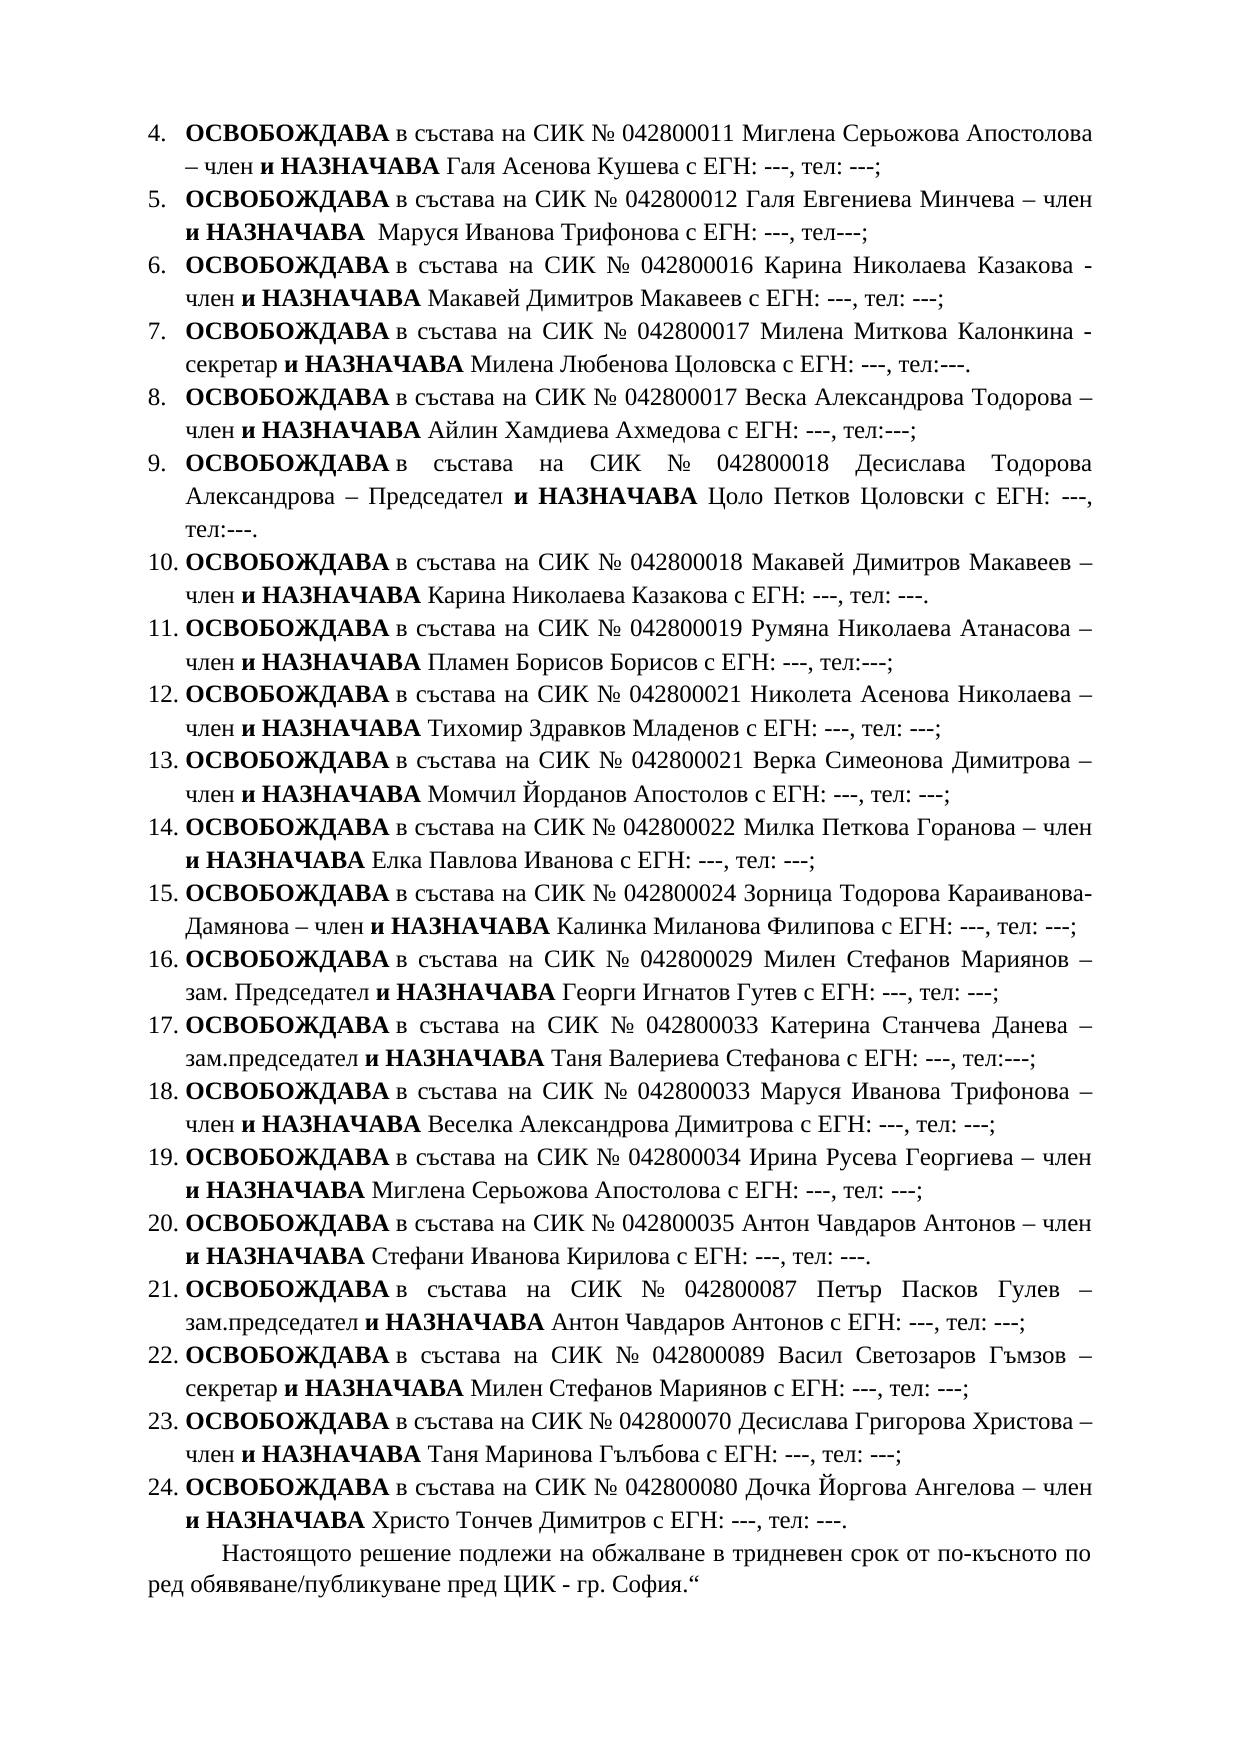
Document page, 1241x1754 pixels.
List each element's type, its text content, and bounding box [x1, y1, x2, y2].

list ОСВОБОЖДАВА в състава на СИК № 042800021 Николета Асенова Николаева – член и НАЗНАЧАВА Тихомир Здравков Младенов с ЕГН: ---, тел: ---; [148, 679, 1093, 741]
list ОСВОБОЖДАВА в състава на СИК № 042800017 Милена Миткова Калонкина - секретар и НАЗНАЧАВА Милена Любенова Цоловска с ЕГН: ---, тел:---. [148, 316, 1093, 378]
list ОСВОБОЖДАВА в състава на СИК № 042800089 Васил Светозаров Гъмзов – секретар и НАЗНАЧАВА Милен Стефанов Мариянов с ЕГН: ---, тел: ---; [148, 1340, 1093, 1402]
text Настоящото решение подлежи на обжалване в тридневен срок от по-късното по ред обявяване/публикуване пред ЦИК - гр. София.“ [148, 1538, 1093, 1598]
list ОСВОБОЖДАВА в състава на СИК № 042800080 Дочка Йоргова Ангелова – член и НАЗНАЧАВА Христо Тончев Димитров с ЕГН: ---, тел: ---. [148, 1472, 1093, 1534]
list ОСВОБОЖДАВА в състава на СИК № 042800070 Десислава Григорова Христова – член и НАЗНАЧАВА Таня Маринова Гълъбова с ЕГН: ---, тел: ---; [148, 1406, 1093, 1468]
list ОСВОБОЖДАВА в състава на СИК № 042800033 Маруся Иванова Трифонова – член и НАЗНАЧАВА Веселка Александрова Димитрова с ЕГН: ---, тел: ---; [148, 1076, 1093, 1138]
list ОСВОБОЖДАВА в състава на СИК № 042800017 Веска Александрова Тодорова – член и НАЗНАЧАВА Айлин Хамдиева Ахмедова с ЕГН: ---, тел:---; [148, 382, 1093, 444]
list ОСВОБОЖДАВА в състава на СИК № 042800087 Петър Пасков Гулев – зам.председател и НАЗНАЧАВА Антон Чавдаров Антонов с ЕГН: ---, тел: ---; [148, 1274, 1093, 1336]
list ОСВОБОЖДАВА в състава на СИК № 042800034 Ирина Русева Георгиева – член и НАЗНАЧАВА Миглена Серьожова Апостолова с ЕГН: ---, тел: ---; [148, 1142, 1093, 1204]
list ОСВОБОЖДАВА в състава на СИК № 042800019 Румяна Николаева Атанасова – член и НАЗНАЧАВА Пламен Борисов Борисов с ЕГН: ---, тел:---; [148, 613, 1093, 675]
list ОСВОБОЖДАВА в състава на СИК № 042800029 Милен Стефанов Мариянов – зам. Председател и НАЗНАЧАВА Георги Игнатов Гутев с ЕГН: ---, тел: ---; [148, 944, 1093, 1006]
list ОСВОБОЖДАВА в състава на СИК № 042800024 Зорница Тодорова Караиванова-Дамянова – член и НАЗНАЧАВА Калинка Миланова Филипова с ЕГН: ---, тел: ---; [148, 878, 1093, 939]
list ОСВОБОЖДАВА в състава на СИК № 042800011 Миглена Серьожова Апостолова – член и НАЗНАЧАВА Галя Асенова Кушева с ЕГН: ---, тел: ---; [148, 118, 1093, 180]
list ОСВОБОЖДАВА в състава на СИК № 042800018 Макавей Димитров Макавеев – член и НАЗНАЧАВА Карина Николаева Казакова с ЕГН: ---, тел: ---. [148, 547, 1093, 609]
list ОСВОБОЖДАВА в състава на СИК № 042800021 Верка Симеонова Димитрова – член и НАЗНАЧАВА Момчил Йорданов Апостолов с ЕГН: ---, тел: ---; [148, 746, 1093, 807]
list ОСВОБОЖДАВА в състава на СИК № 042800016 Карина Николаева Казакова - член и НАЗНАЧАВА Макавей Димитров Макавеев с ЕГН: ---, тел: ---; [148, 250, 1093, 312]
list ОСВОБОЖДАВА в състава на СИК № 042800033 Катерина Станчева Данева – зам.председател и НАЗНАЧАВА Таня Валериева Стефанова с ЕГН: ---, тел:---; [148, 1010, 1093, 1072]
list ОСВОБОЖДАВА в състава на СИК № 042800012 Галя Евгениева Минчева – член и НАЗНАЧАВА Маруся Иванова Трифонова с ЕГН: ---, тел---; [148, 184, 1093, 246]
list ОСВОБОЖДАВА в състава на СИК № 042800022 Милка Петкова Горанова – член и НАЗНАЧАВА Елка Павлова Иванова с ЕГН: ---, тел: ---; [148, 812, 1093, 873]
list ОСВОБОЖДАВА в състава на СИК № 042800018 Десислава Тодорова Александрова – Председател и НАЗНАЧАВА Цоло Петков Цоловски с ЕГН: ---, тел:---. [148, 448, 1093, 543]
list ОСВОБОЖДАВА в състава на СИК № 042800035 Антон Чавдаров Антонов – член и НАЗНАЧАВА Стефани Иванова Кирилова с ЕГН: ---, тел: ---. [148, 1208, 1093, 1270]
